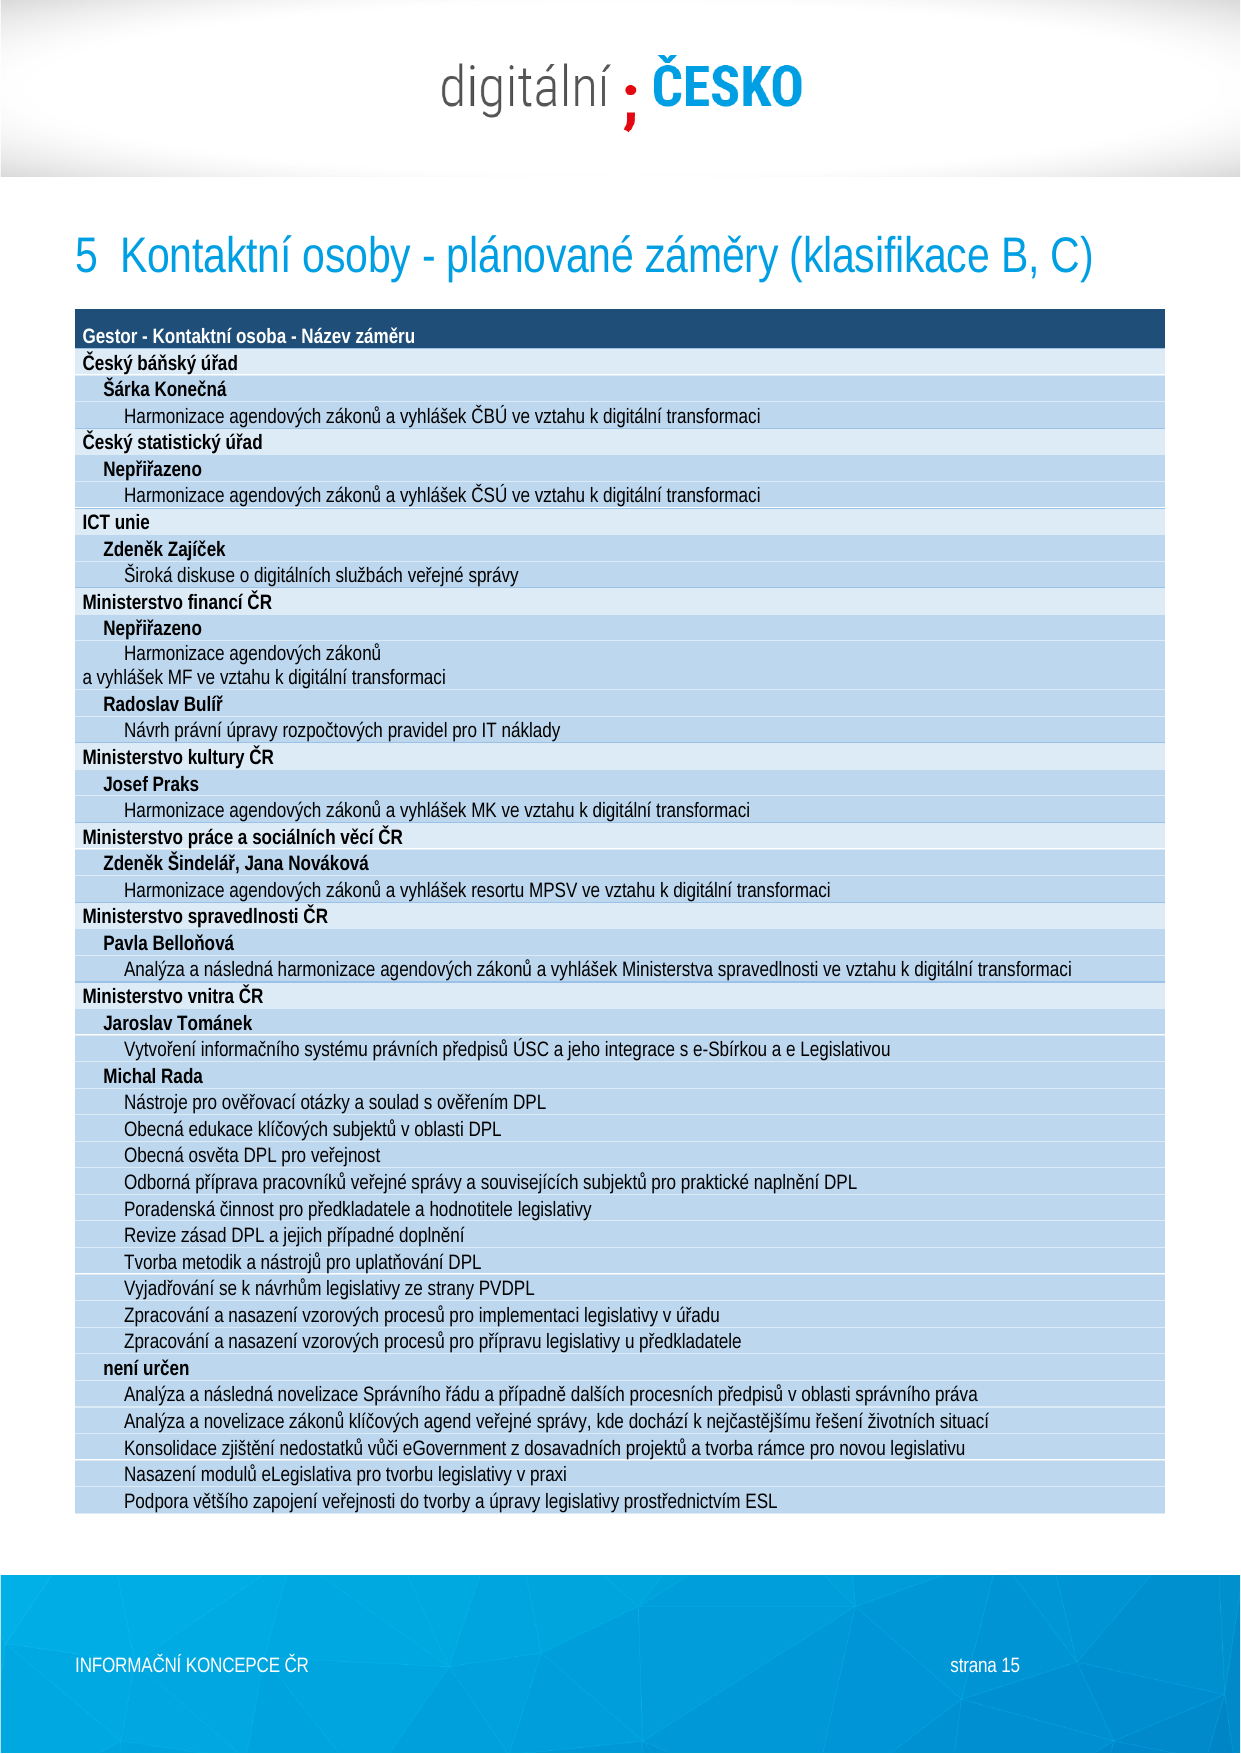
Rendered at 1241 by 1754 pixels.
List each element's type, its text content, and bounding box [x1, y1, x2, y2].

table_cell Pavla Belloňová [75, 929, 1165, 955]
table_cell Nepřiřazeno [75, 615, 1165, 640]
table_cell Vyjadřování se k návrhům legislativy ze strany PVDPL [75, 1275, 1165, 1300]
table_cell Michal Rada [75, 1062, 1165, 1088]
table_cell Obecná osvěta DPL pro veřejnost [75, 1142, 1165, 1167]
table_header Gestor - Kontaktní osoba - Název záměru [75, 309, 1165, 348]
table_cell Nasazení modulů eLegislativa pro tvorbu legislativy v praxi [75, 1461, 1165, 1486]
picture [0, 0, 1241, 177]
table_cell Podpora většího zapojení veřejnosti do tvorby a úpravy legislativy prostřednictvím ESL [75, 1487, 1165, 1513]
table_cell Zdeněk Zajíček [75, 535, 1165, 561]
table_cell Odborná příprava pracovníků veřejné správy a souvisejících subjektů pro praktické naplnění DPL [75, 1168, 1165, 1194]
table_cell Tvorba metodik a nástrojů pro uplatňování DPL [75, 1248, 1165, 1273]
table_cell Ministerstvo práce a sociálních věcí ČR [75, 823, 1165, 848]
table_cell Zpracování a nasazení vzorových procesů pro implementaci legislativy v úřadu [75, 1301, 1165, 1327]
table_cell Harmonizace agendových zákonů a vyhlášek ČSÚ ve vztahu k digitální transformaci [75, 482, 1165, 507]
table_cell Návrh právní úpravy rozpočtových pravidel pro IT náklady [75, 717, 1165, 742]
table_cell Harmonizace agendových zákonů a vyhlášek ČBÚ ve vztahu k digitální transformaci [75, 402, 1165, 428]
subtitle Kontaktní osoby - plánované záměry (klasifikace B, C) [75, 226, 1165, 283]
table_cell Zdeněk Šindelář, Jana Nováková [75, 850, 1165, 875]
table_cell Ministerstvo spravedlnosti ČR [75, 903, 1165, 928]
table_cell Radoslav Bulíř [75, 690, 1165, 716]
table_cell Revize zásad DPL a jejich případné doplnění [75, 1221, 1165, 1247]
table_cell Analýza a následná harmonizace agendových zákonů a vyhlášek Ministerstva spravedlnosti ve vztahu k digitální transformaci [75, 956, 1165, 981]
table_cell Harmonizace agendových zákonů a vyhlášek MK ve vztahu k digitální transformaci [75, 796, 1165, 822]
table_cell Harmonizace agendových zákonů a vyhlášek resortu MPSV ve vztahu k digitální transformaci [75, 876, 1165, 901]
table_cell Český statistický úřad [75, 429, 1165, 454]
table_cell ICT unie [75, 509, 1165, 534]
table_cell není určen [75, 1354, 1165, 1380]
table_cell Jaroslav Tománek [75, 1009, 1165, 1034]
table_cell Ministerstvo kultury ČR [75, 743, 1165, 769]
table_cell Zpracování a nasazení vzorových procesů pro přípravu legislativy u předkladatele [75, 1328, 1165, 1353]
table_cell Josef Praks [75, 770, 1165, 795]
table_cell Nepřiřazeno [75, 455, 1165, 481]
table_cell Český báňský úřad [75, 349, 1165, 374]
table_cell Analýza a novelizace zákonů klíčových agend veřejné správy, kde dochází k nejčastějšímu řešení životních situací [75, 1408, 1165, 1433]
table_cell Poradenská činnost pro předkladatele a hodnotitele legislativy [75, 1195, 1165, 1220]
table_cell Vytvoření informačního systému právních předpisů ÚSC a jeho integrace s e-Sbírkou a e Legislativou [75, 1036, 1165, 1061]
table_cell Konsolidace zjištění nedostatků vůči eGovernment z dosavadních projektů a tvorba rámce pro novou legislativu [75, 1434, 1165, 1459]
table_cell Šárka Konečná [75, 376, 1165, 401]
table_cell Obecná edukace klíčových subjektů v oblasti DPL [75, 1115, 1165, 1141]
table_cell Ministerstvo financí ČR [75, 588, 1165, 614]
table_cell Analýza a následná novelizace Správního řádu a případně dalších procesních předpisů v oblasti správního práva [75, 1381, 1165, 1406]
table_cell Harmonizace agendových zákonů a vyhlášek MF ve vztahu k digitální transformaci [75, 641, 1165, 689]
table_cell Široká diskuse o digitálních službách veřejné správy [75, 562, 1165, 587]
table_cell Ministerstvo vnitra ČR [75, 983, 1165, 1008]
table_cell Nástroje pro ověřovací otázky a soulad s ověřením DPL [75, 1089, 1165, 1114]
